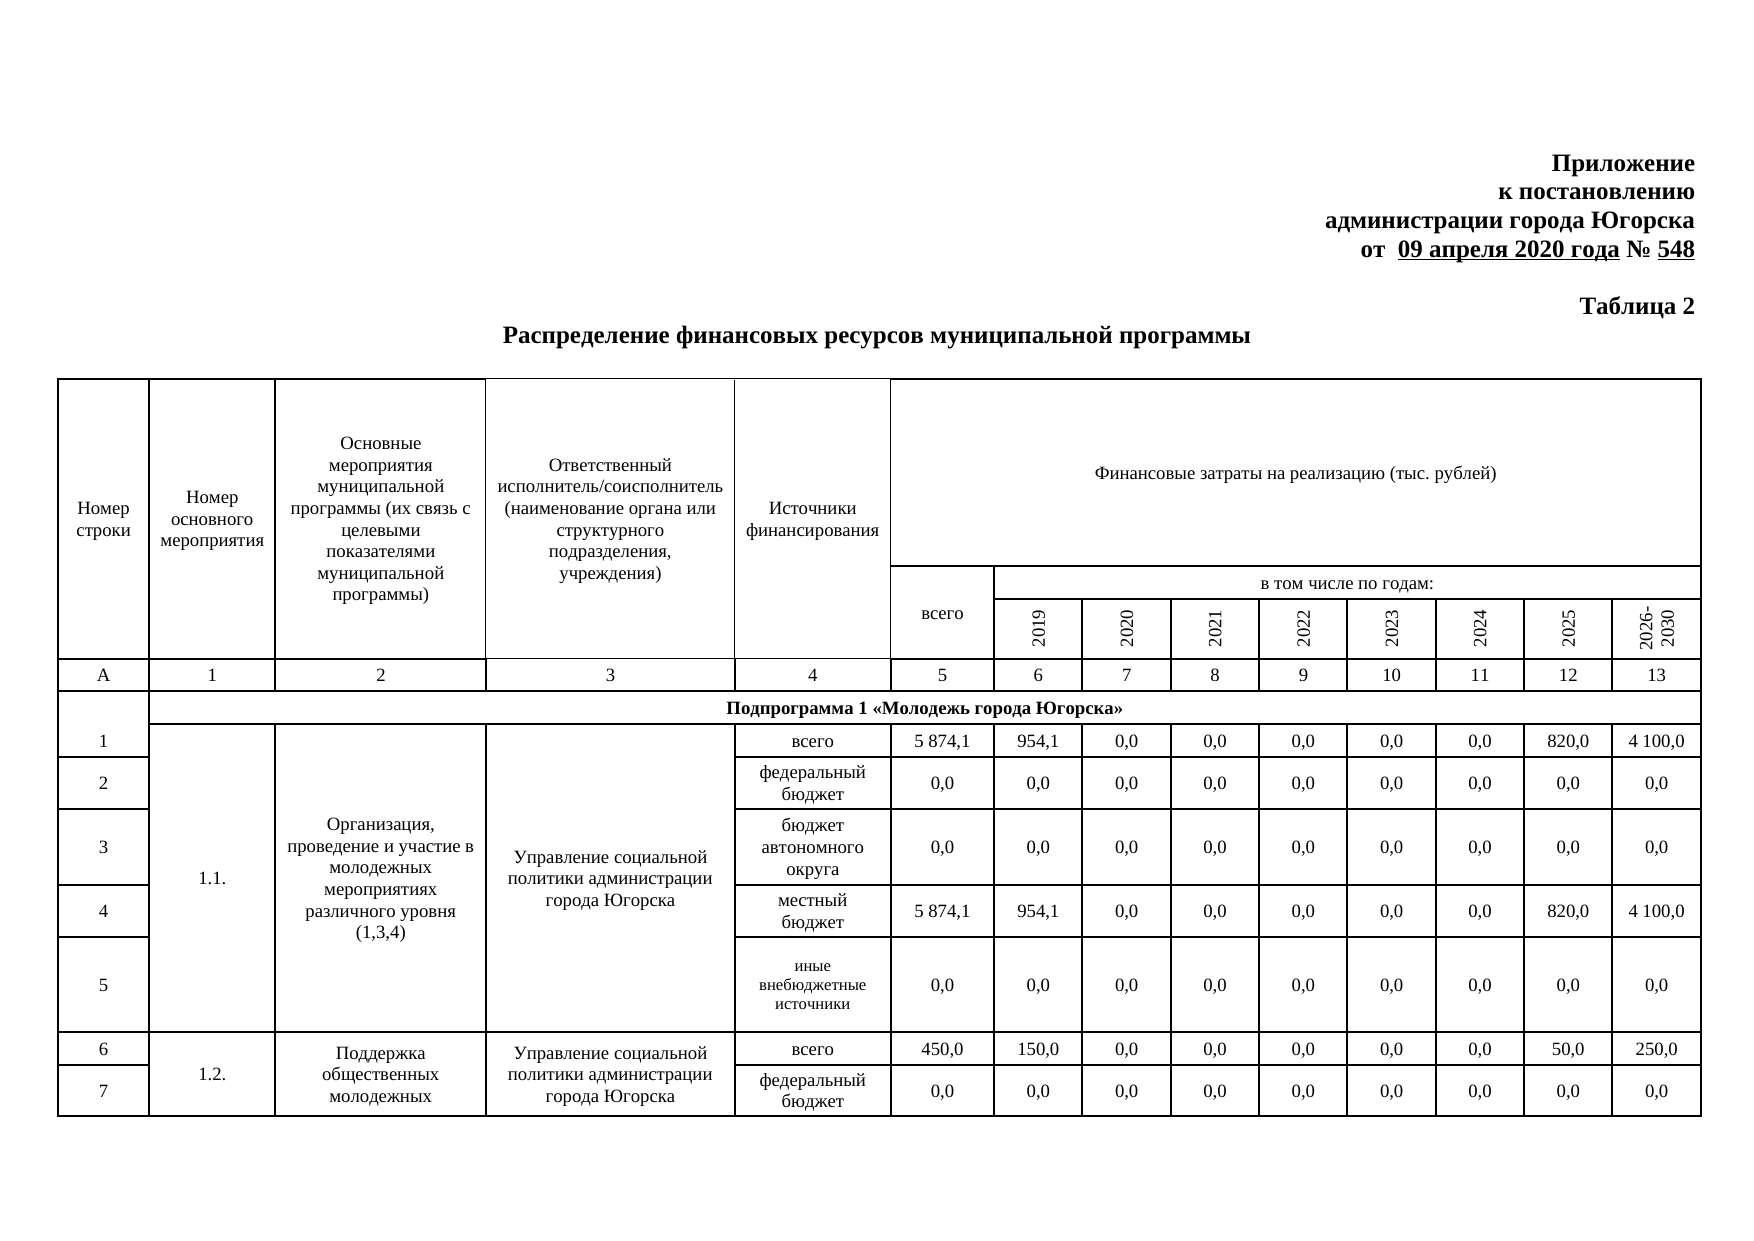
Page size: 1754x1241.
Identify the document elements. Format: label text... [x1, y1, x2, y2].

table_cell 0,0 [1172, 886, 1258, 936]
table_cell 50,0 [1525, 1033, 1611, 1064]
table_cell 5 874,1 [892, 725, 993, 756]
table_cell 0,0 [892, 758, 993, 807]
table_cell 0,0 [1613, 938, 1700, 1031]
table_cell 0,0 [1525, 1066, 1611, 1115]
table_cell иные внебюджетные источники [736, 938, 890, 1031]
table_cell 0,0 [1525, 938, 1611, 1031]
table_cell 0,0 [1172, 1066, 1258, 1115]
table_cell 0,0 [1437, 938, 1523, 1031]
table_cell 0,0 [995, 758, 1081, 807]
table_cell 0,0 [1348, 810, 1435, 884]
table_cell А [59, 660, 148, 690]
table_cell 0,0 [1083, 725, 1170, 756]
table_cell 0,0 [1613, 758, 1700, 807]
table_cell 0,0 [1437, 1033, 1523, 1064]
table_cell 5 [892, 660, 993, 690]
table_cell 0,0 [1437, 758, 1523, 807]
table_cell 0,0 [1172, 725, 1258, 756]
table_cell 0,0 [892, 810, 993, 884]
table_cell бюджет автономного округа [736, 810, 890, 884]
table_cell 2022 [1260, 600, 1346, 657]
text администрации города Югорска [59, 205, 1695, 234]
table_cell федеральный бюджет [736, 1066, 890, 1115]
table_cell 4 100,0 [1613, 886, 1700, 936]
table_header Ответственный исполнитель/соисполнитель (наименование органа или структурного подразделения, учреждения) [486, 379, 734, 657]
table_cell 0,0 [1437, 810, 1523, 884]
table_cell 0,0 [995, 1066, 1081, 1115]
table_cell 0,0 [1083, 1033, 1170, 1064]
table_cell 0,0 [1260, 1033, 1346, 1064]
text Приложение [59, 148, 1695, 176]
table_cell 5 874,1 [892, 886, 993, 936]
table_cell 1.2. [150, 1033, 274, 1115]
table_cell 3 [487, 659, 734, 690]
table_cell всего [891, 567, 993, 657]
table_cell 2021 [1172, 600, 1258, 657]
table_cell 1 [59, 723, 148, 756]
table_cell 0,0 [1083, 938, 1170, 1031]
table_cell 5 [59, 938, 148, 1031]
table_cell 11 [1437, 660, 1523, 690]
table_cell 0,0 [892, 938, 993, 1031]
table_cell 0,0 [1437, 725, 1523, 756]
text Таблица 2 [59, 291, 1695, 320]
table_cell 954,1 [995, 886, 1081, 936]
table_cell 0,0 [1172, 938, 1258, 1031]
table_cell федеральный бюджет [736, 758, 890, 807]
table_header Источники финансирования [735, 379, 890, 657]
table_cell 13 [1613, 660, 1700, 690]
table_cell 0,0 [1613, 810, 1700, 884]
table_cell 0,0 [1172, 758, 1258, 807]
table_cell 820,0 [1525, 886, 1611, 936]
table_cell 0,0 [1260, 938, 1346, 1031]
table_cell 0,0 [1260, 810, 1346, 884]
table_cell 2025 [1525, 600, 1611, 657]
table_cell 0,0 [1348, 938, 1435, 1031]
table_cell 0,0 [1172, 1033, 1258, 1064]
table_cell 6 [59, 1033, 148, 1064]
table_cell 0,0 [892, 1066, 993, 1115]
table_cell 0,0 [1083, 758, 1170, 807]
table_cell 1.1. [150, 725, 274, 1031]
table_cell 0,0 [1348, 886, 1435, 936]
table_cell 2020 [1083, 600, 1170, 657]
table_cell Организация, проведение и участие в молодежных мероприятиях различного уровня (1,3,4) [276, 725, 485, 1031]
table_cell 0,0 [1613, 1066, 1700, 1115]
table_cell 0,0 [1437, 886, 1523, 936]
table_cell Поддержка общественных молодежных инициатив, волонтерского движения (2) [276, 1033, 485, 1115]
table_cell 4 [736, 659, 890, 690]
table_cell 0,0 [1260, 1066, 1346, 1115]
text от 09 апреля 2020 года № 548 [59, 234, 1695, 263]
table_cell всего [736, 725, 890, 756]
table_cell 2 [276, 660, 485, 690]
table_cell 10 [1348, 660, 1435, 690]
table_cell [59, 692, 148, 723]
table_cell 0,0 [1083, 886, 1170, 936]
table_cell 0,0 [1525, 758, 1611, 807]
table_header Номер основного мероприятия [150, 380, 274, 657]
table_cell 150,0 [995, 1033, 1081, 1064]
table_cell 3 [59, 810, 148, 884]
table_cell 0,0 [1525, 810, 1611, 884]
table_cell Управление социальной политики администрации города Югорска [487, 725, 734, 1031]
table_cell 6 [995, 660, 1081, 690]
table_cell 2026-2030 [1613, 600, 1700, 657]
table_cell 0,0 [995, 938, 1081, 1031]
table_cell 0,0 [1083, 1066, 1170, 1115]
table_cell 2 [59, 758, 148, 807]
text Распределение финансовых ресурсов муниципальной программы [59, 320, 1695, 349]
table_header Основные мероприятия муниципальной программы (их связь с целевыми показателями муниципальной программы) [276, 380, 485, 657]
table_cell 4 100,0 [1613, 725, 1700, 756]
table_cell 450,0 [892, 1033, 993, 1064]
table_cell 0,0 [1348, 758, 1435, 807]
table_cell 0,0 [1260, 886, 1346, 936]
table_cell в том числе по годам: [995, 567, 1700, 598]
table_cell 4 [59, 886, 148, 936]
table_cell 0,0 [1437, 1066, 1523, 1115]
table_cell 250,0 [1613, 1033, 1700, 1064]
table_cell 0,0 [995, 810, 1081, 884]
table_cell 7 [1083, 660, 1170, 690]
table_cell 7 [59, 1066, 148, 1115]
table_cell 1 [150, 660, 274, 690]
table_cell местный бюджет [736, 886, 890, 936]
table_cell 2023 [1348, 600, 1435, 657]
table_cell 8 [1172, 660, 1258, 690]
table_cell 0,0 [1348, 725, 1435, 756]
table_cell 0,0 [1083, 810, 1170, 884]
table_header Номер строки [59, 380, 148, 657]
table_cell 0,0 [1348, 1033, 1435, 1064]
table_cell 2024 [1437, 600, 1523, 657]
text к постановлению [59, 176, 1695, 205]
table_cell 954,1 [995, 725, 1081, 756]
table_cell 0,0 [1172, 810, 1258, 884]
table_cell 0,0 [1260, 725, 1346, 756]
table_cell 0,0 [1260, 758, 1346, 807]
table_cell 0,0 [1348, 1066, 1435, 1115]
table_cell 820,0 [1525, 725, 1611, 756]
table_cell 9 [1260, 660, 1346, 690]
table_cell 12 [1525, 660, 1611, 690]
table_cell Подпрограмма 1 «Молодежь города Югорска» [150, 692, 1700, 723]
table_cell 2019 [995, 600, 1081, 657]
table_cell Управление социальной политики администрации города Югорска [487, 1033, 734, 1115]
table_cell всего [736, 1033, 890, 1064]
table_header Финансовые затраты на реализацию (тыс. рублей) [891, 380, 1700, 565]
